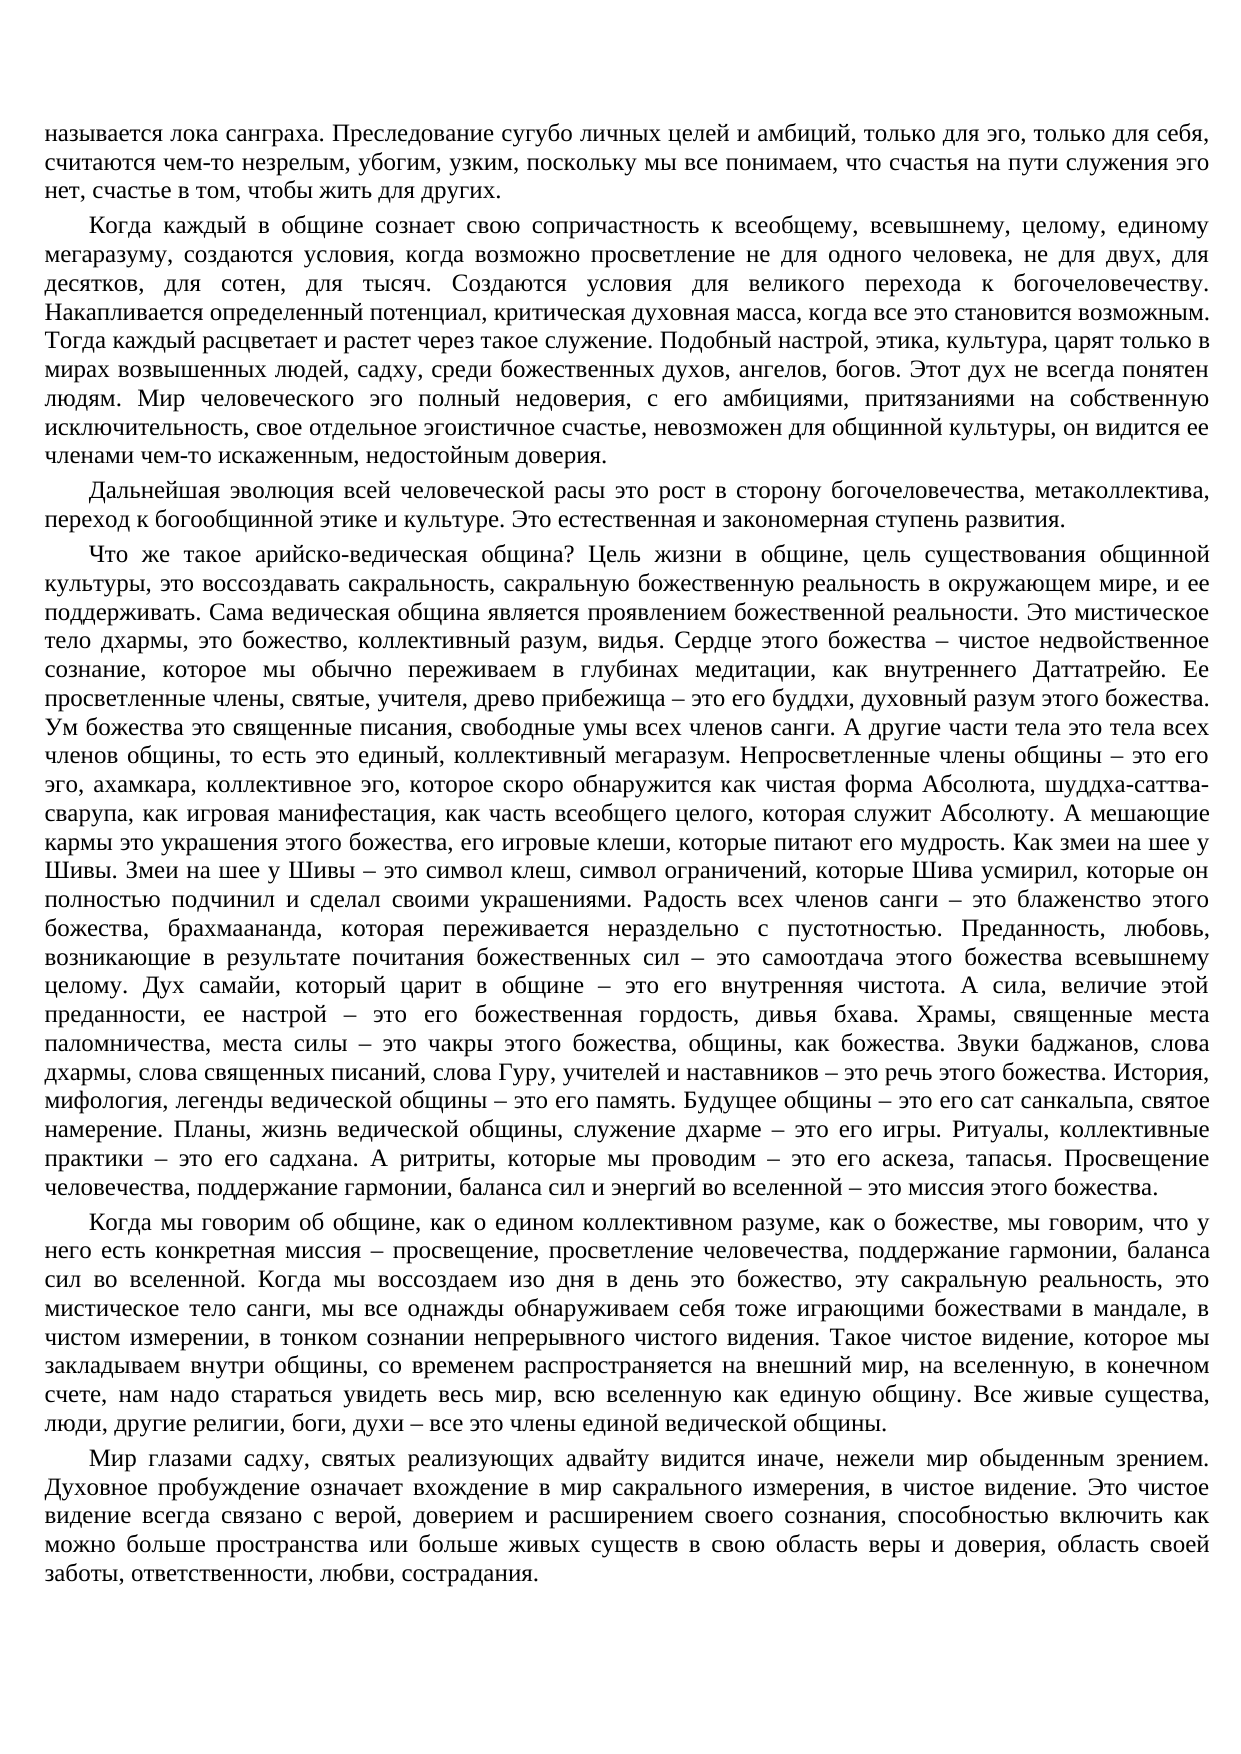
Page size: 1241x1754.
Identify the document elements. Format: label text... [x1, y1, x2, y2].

text Мир глазами садху, святых реализующих адвайту видится иначе, нежели мир обыденным зрением. Духовное пробуждение означает вхождение в мир сакрального измерения, в чистое видение. Это чистое видение всегда связано с верой, доверием и расширением своего сознания, способностью включить как можно больше пространства или больше живых существ в свою область веры и доверия, область своей заботы, ответственности, любви, сострадания. [44, 1443, 1211, 1587]
text Когда мы говорим об общине, как о едином коллективном разуме, как о божестве, мы говорим, что у него есть конкретная миссия – просвещение, просветление человечества, поддержание гармонии, баланса сил во вселенной. Когда мы воссоздаем изо дня в день это божество, эту сакральную реальность, это мистическое тело санги, мы все однажды обнаруживаем себя тоже играющими божествами в мандале, в чистом измерении, в тонком сознании непрерывного чистого видения. Такое чистое видение, которое мы закладываем внутри общины, со временем распространяется на внешний мир, на вселенную, в конечном счете, нам надо стараться увидеть весь мир, всю вселенную как единую общину. Все живые существа, люди, другие религии, боги, духи – все это члены единой ведической общины. [44, 1207, 1211, 1437]
text Что же такое арийско-ведическая община? Цель жизни в общине, цель существования общинной культуры, это воссоздавать сакральность, сакральную божественную реальность в окружающем мире, и ее поддерживать. Сама ведическая община является проявлением божественной реальности. Это мистическое тело дхармы, это божество, коллективный разум, видья. Сердце этого божества – чистое недвойственное сознание, которое мы обычно переживаем в глубинах медитации, как внутреннего Даттатрейю. Ее просветленные члены, святые, учителя, древо прибежища – это его буддхи, духовный разум этого божества. Ум божества это священные писания, свободные умы всех членов санги. А другие части тела это тела всех членов общины, то есть это единый, коллективный мегаразум. Непросветленные члены общины – это его эго, ахамкара, коллективное эго, которое скоро обнаружится как чистая форма Абсолюта, шуддха-саттва-сварупа, как игровая манифестация, как часть всеобщего целого, которая служит Абсолюту. А мешающие кармы это украшения этого божества, его игровые клеши, которые питают его мудрость. Как змеи на шее у Шивы. Змеи на шее у Шивы – это символ клеш, символ ограничений, которые Шива усмирил, которые он полностью подчинил и сделал своими украшениями. Радость всех членов санги – это блаженство этого божества, брахмаананда, которая переживается нераздельно с пустотностью. Преданность, любовь, возникающие в результате почитания божественных сил – это самоотдача этого божества всевышнему целому. Дух самайи, который царит в общине – это его внутренняя чистота. А сила, величие этой преданности, ее настрой – это его божественная гордость, дивья бхава. Храмы, священные места паломничества, места силы – это чакры этого божества, общины, как божества. Звуки баджанов, слова дхармы, слова священных писаний, слова Гуру, учителей и наставников – это речь этого божества. История, мифология, легенды ведической общины – это его память. Будущее общины – это его сат санкальпа, святое намерение. Планы, жизнь ведической общины, служение дхарме – это его игры. Ритуалы, коллективные практики – это его садхана. А ритриты, которые мы проводим – это его аскеза, тапасья. Просвещение человечества, поддержание гармонии, баланса сил и энергий во вселенной – это миссия этого божества. [44, 539, 1211, 1201]
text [44, 118, 1211, 204]
text Когда каждый в общине сознает свою сопричастность к всеобщему, всевышнему, целому, единому мегаразуму, создаются условия, когда возможно просветление не для одного человека, не для двух, для десятков, для сотен, для тысяч. Создаются условия для великого перехода к богочеловечеству. Накапливается определенный потенциал, критическая духовная масса, когда все это становится возможным. Тогда каждый расцветает и растет через такое служение. Подобный настрой, этика, культура, царят только в мирах возвышенных людей, садху, среди божественных духов, ангелов, богов. Этот дух не всегда понятен людям. Мир человеческого эго полный недоверия, с его амбициями, притязаниями на собственную исключительность, свое отдельное эгоистичное счастье, невозможен для общинной культуры, он видится ее членами чем-то искаженным, недостойным доверия. [44, 211, 1211, 469]
text Дальнейшая эволюция всей человеческой расы это рост в сторону богочеловечества, метаколлектива, переход к богообщинной этике и культуре. Это естественная и закономерная ступень развития. [44, 476, 1211, 533]
